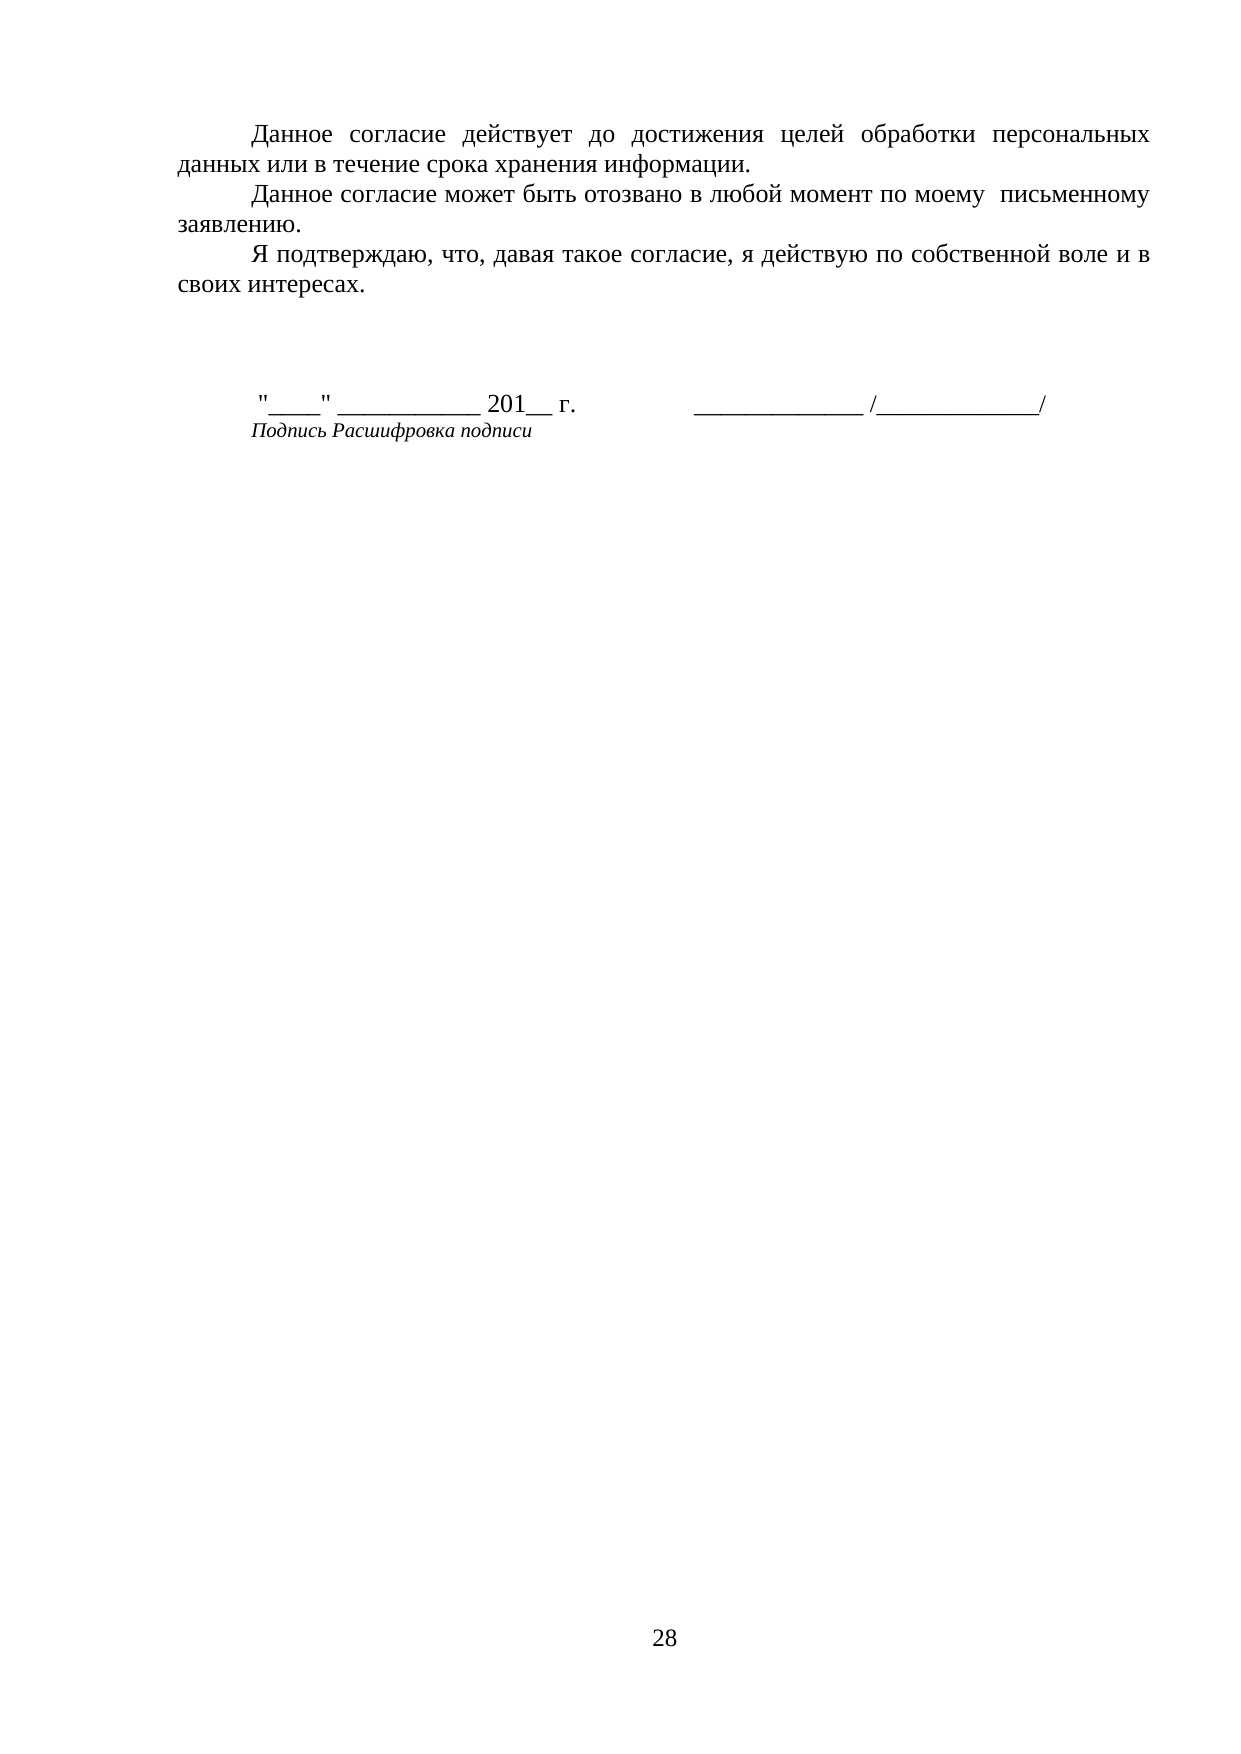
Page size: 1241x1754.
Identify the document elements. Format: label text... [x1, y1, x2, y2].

text Я подтверждаю, что, давая такое согласие, я действую по собственной воле и в своих интересах. [177, 238, 1152, 298]
text Данное согласие может быть отозвано в любой момент по моему письменному заявлению. [177, 178, 1152, 238]
text Данное согласие действует до достижения целей обработки персональных данных или в течение срока хранения информации. [177, 118, 1152, 178]
text "____" ___________ 201__ г. _____________ /_____________/ [177, 388, 1152, 418]
text Подпись Расшифровка подписи [177, 418, 1152, 442]
